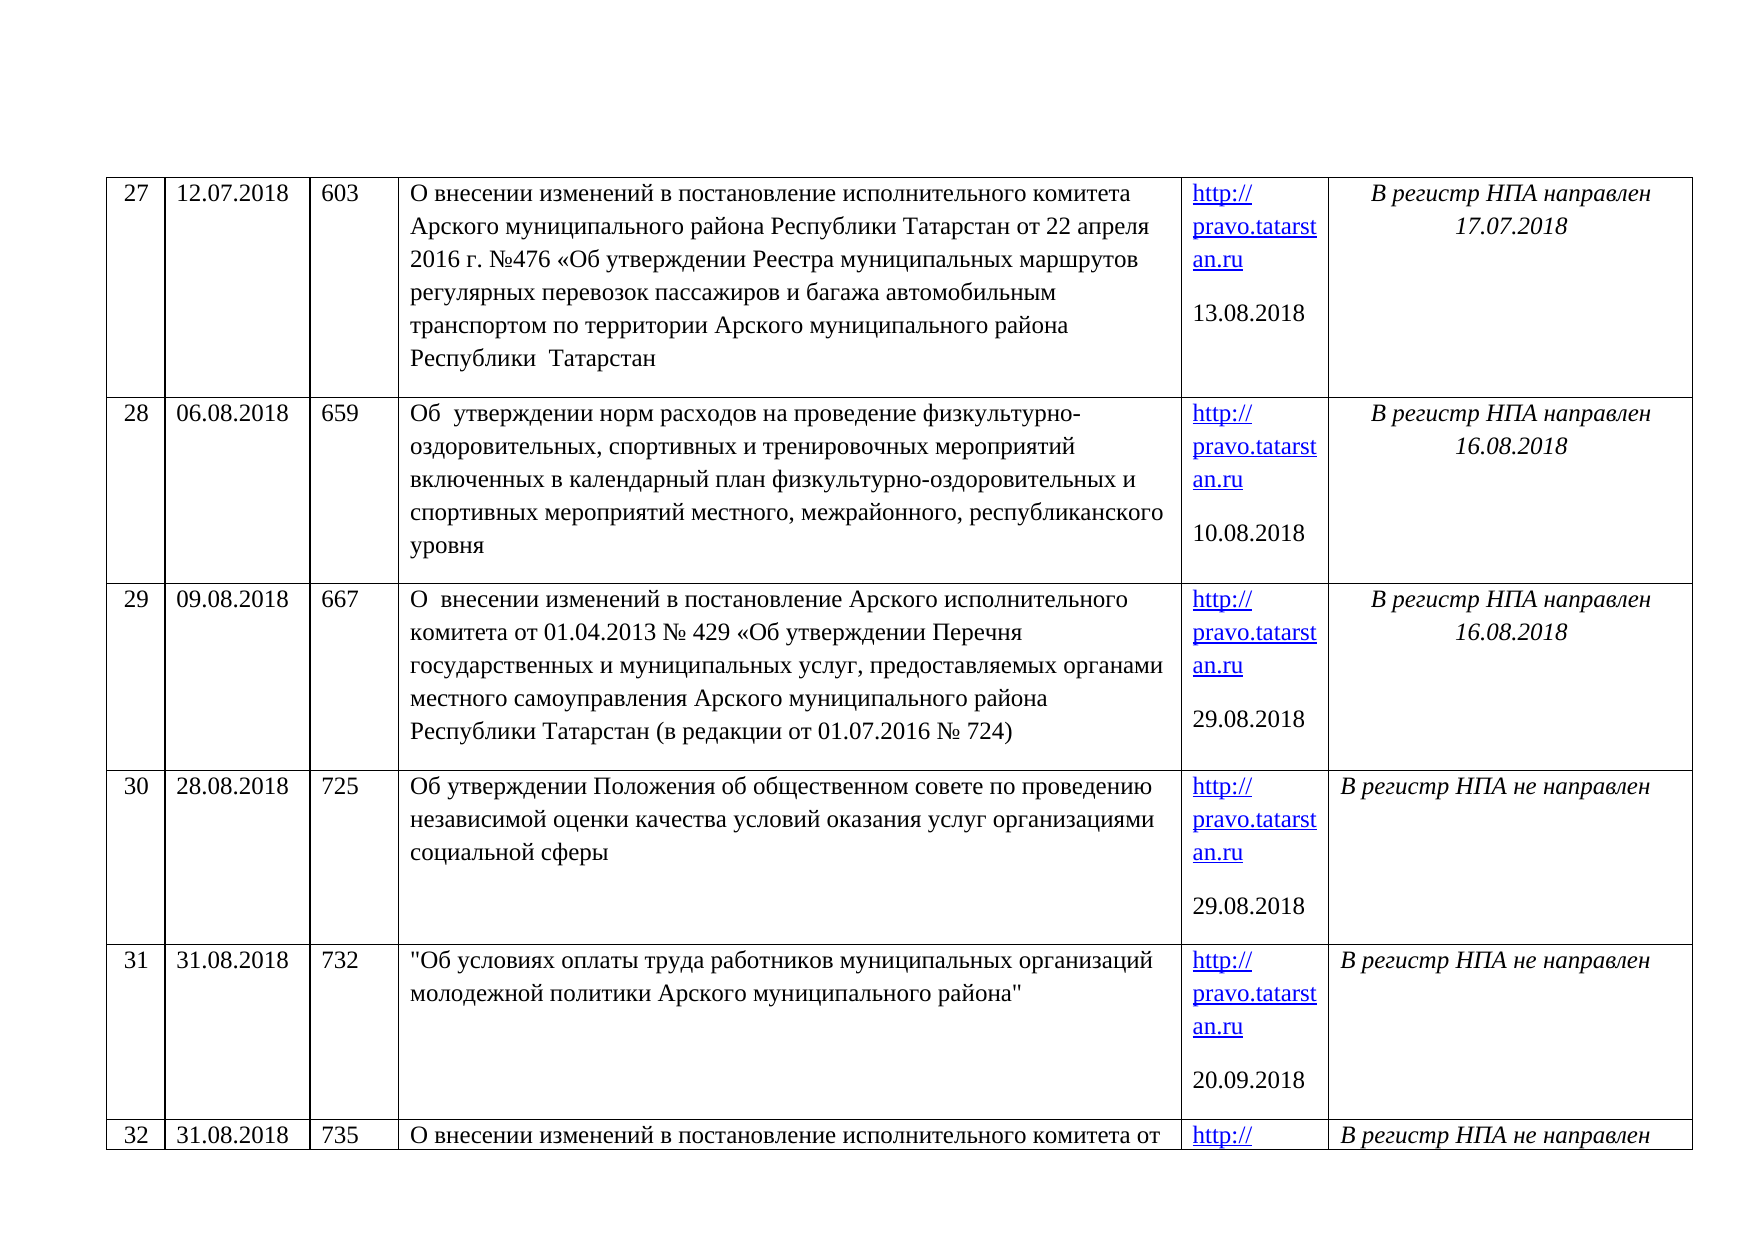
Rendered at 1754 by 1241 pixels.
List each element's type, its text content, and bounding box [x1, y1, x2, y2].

table_cell 735 [311, 1120, 398, 1148]
table_cell http://pravo.tatarstan.ru 20.09.2018 [1182, 945, 1328, 1119]
table_cell В регистр НПА не направлен [1329, 771, 1692, 944]
table_cell 28 [107, 398, 164, 583]
table_cell http://pravo.tatarstan.ru 10.08.2018 [1182, 398, 1328, 583]
table_cell 31.08.2018 [166, 945, 309, 1119]
table_cell Об утверждении норм расходов на проведение физкультурно-оздоровительных, спортивных и тренировочных мероприятий включенных в календарный план физкультурно-оздоровительных и спортивных мероприятий местного, межрайонного, республиканского уровня [399, 398, 1181, 583]
table_cell Об утверждении Положения об общественном совете по проведению независимой оценки качества условий оказания услуг организациями социальной сферы [399, 771, 1181, 944]
table_cell "Об условиях оплаты труда работников муниципальных организаций молодежной политики Арского муниципального района" [399, 945, 1181, 1119]
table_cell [399, 1120, 1181, 1148]
table_cell 31.08.2018 [166, 1120, 309, 1148]
table_cell 27 [107, 178, 164, 397]
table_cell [1329, 178, 1692, 397]
table_cell 06.08.2018 [166, 398, 309, 583]
table_cell 12.07.2018 [166, 178, 309, 397]
table_cell В регистр НПА не направлен [1329, 945, 1692, 1119]
table_cell О внесении изменений в постановление Арского исполнительного комитета от 01.04.2013 № 429 «Об утверждении Перечня государственных и муниципальных услуг, предоставляемых органами местного самоуправления Арского муниципального района Республики Татарстан (в редакции от 01.07.2016 № 724) [399, 584, 1181, 770]
table_cell 732 [311, 945, 398, 1119]
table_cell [1329, 1120, 1692, 1148]
table_cell В регистр НПА направлен 16.08.2018 [1329, 584, 1692, 770]
table_cell В регистр НПА направлен 16.08.2018 [1329, 398, 1692, 583]
table_cell 32 [107, 1120, 164, 1148]
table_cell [1182, 178, 1328, 397]
table_cell 659 [311, 398, 398, 583]
table_cell 603 [311, 178, 398, 397]
table_cell 725 [311, 771, 398, 944]
table_cell 09.08.2018 [166, 584, 309, 770]
table_cell 29 [107, 584, 164, 770]
table_cell 667 [311, 584, 398, 770]
table_cell http://pravo.tatarstan.ru 29.08.2018 [1182, 771, 1328, 944]
table_cell О внесении изменений в постановление исполнительного комитета Арского муниципального района Республики Татарстан от 22 апреля 2016 г. №476 «Об утверждении Реестра муниципальных маршрутов регулярных перевозок пассажиров и багажа автомобильным транспортом по территории Арского муниципального района Республики Татарстан [399, 178, 1181, 397]
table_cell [1182, 1120, 1328, 1148]
table_cell 31 [107, 945, 164, 1119]
table_cell 28.08.2018 [166, 771, 309, 944]
table_cell http://pravo.tatarstan.ru 29.08.2018 [1182, 584, 1328, 770]
table_cell 30 [107, 771, 164, 944]
